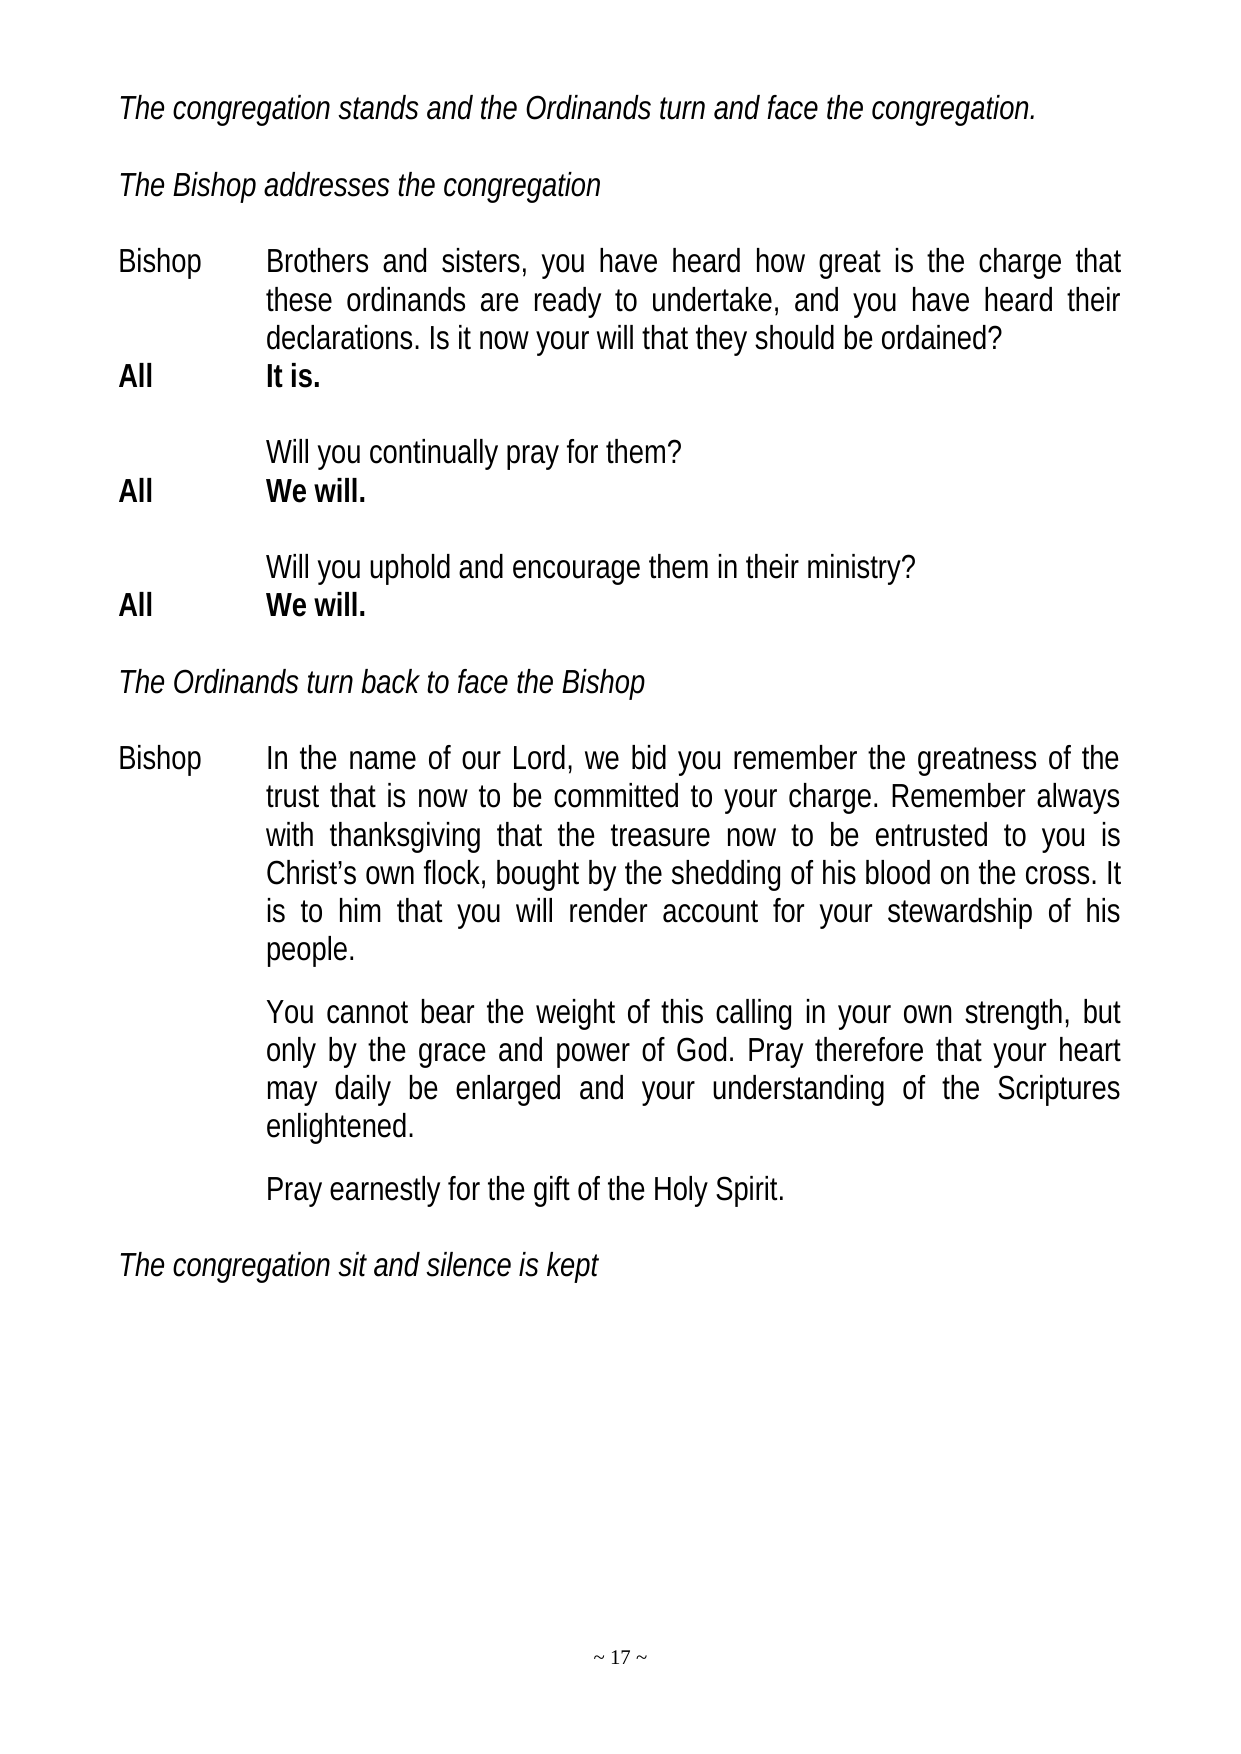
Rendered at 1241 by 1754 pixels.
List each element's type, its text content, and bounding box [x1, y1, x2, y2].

text All We will. [118, 586, 1122, 624]
text Bishop In the name of our Lord, we bid you remember the greatness of the trust that is now to be committed to your charge. Remember always with thanksgiving that the treasure now to be entrusted to you is Christ’s own flock, bought by the shedding of his blood on the cross. It is to him that you will render account for your stewardship of his people. [118, 738, 1122, 968]
text The congregation stands and the Ordinands turn and face the congregation. [118, 89, 1122, 127]
text Bishop Brothers and sisters, you have heard how great is the charge that these ordinands are ready to undertake, and you have heard their declarations. Is it now your will that they should be ordained? [118, 242, 1122, 356]
text Will you uphold and encourage them in their ministry? [118, 547, 1122, 586]
text Pray earnestly for the gift of the Holy Spirit. [266, 1169, 1122, 1207]
text All We will. [118, 471, 1122, 509]
text The congregation sit and silence is kept [118, 1245, 1122, 1283]
text The Ordinands turn back to face the Bishop [118, 662, 1122, 700]
text Will you continually pray for them? [118, 433, 1122, 471]
text The Bishop addresses the congregation [118, 165, 1122, 203]
text All It is. [118, 356, 1122, 394]
text You cannot bear the weight of this calling in your own strength, but only by the grace and power of God. Pray therefore that your heart may daily be enlarged and your understanding of the Scriptures enlightened. [266, 992, 1122, 1145]
